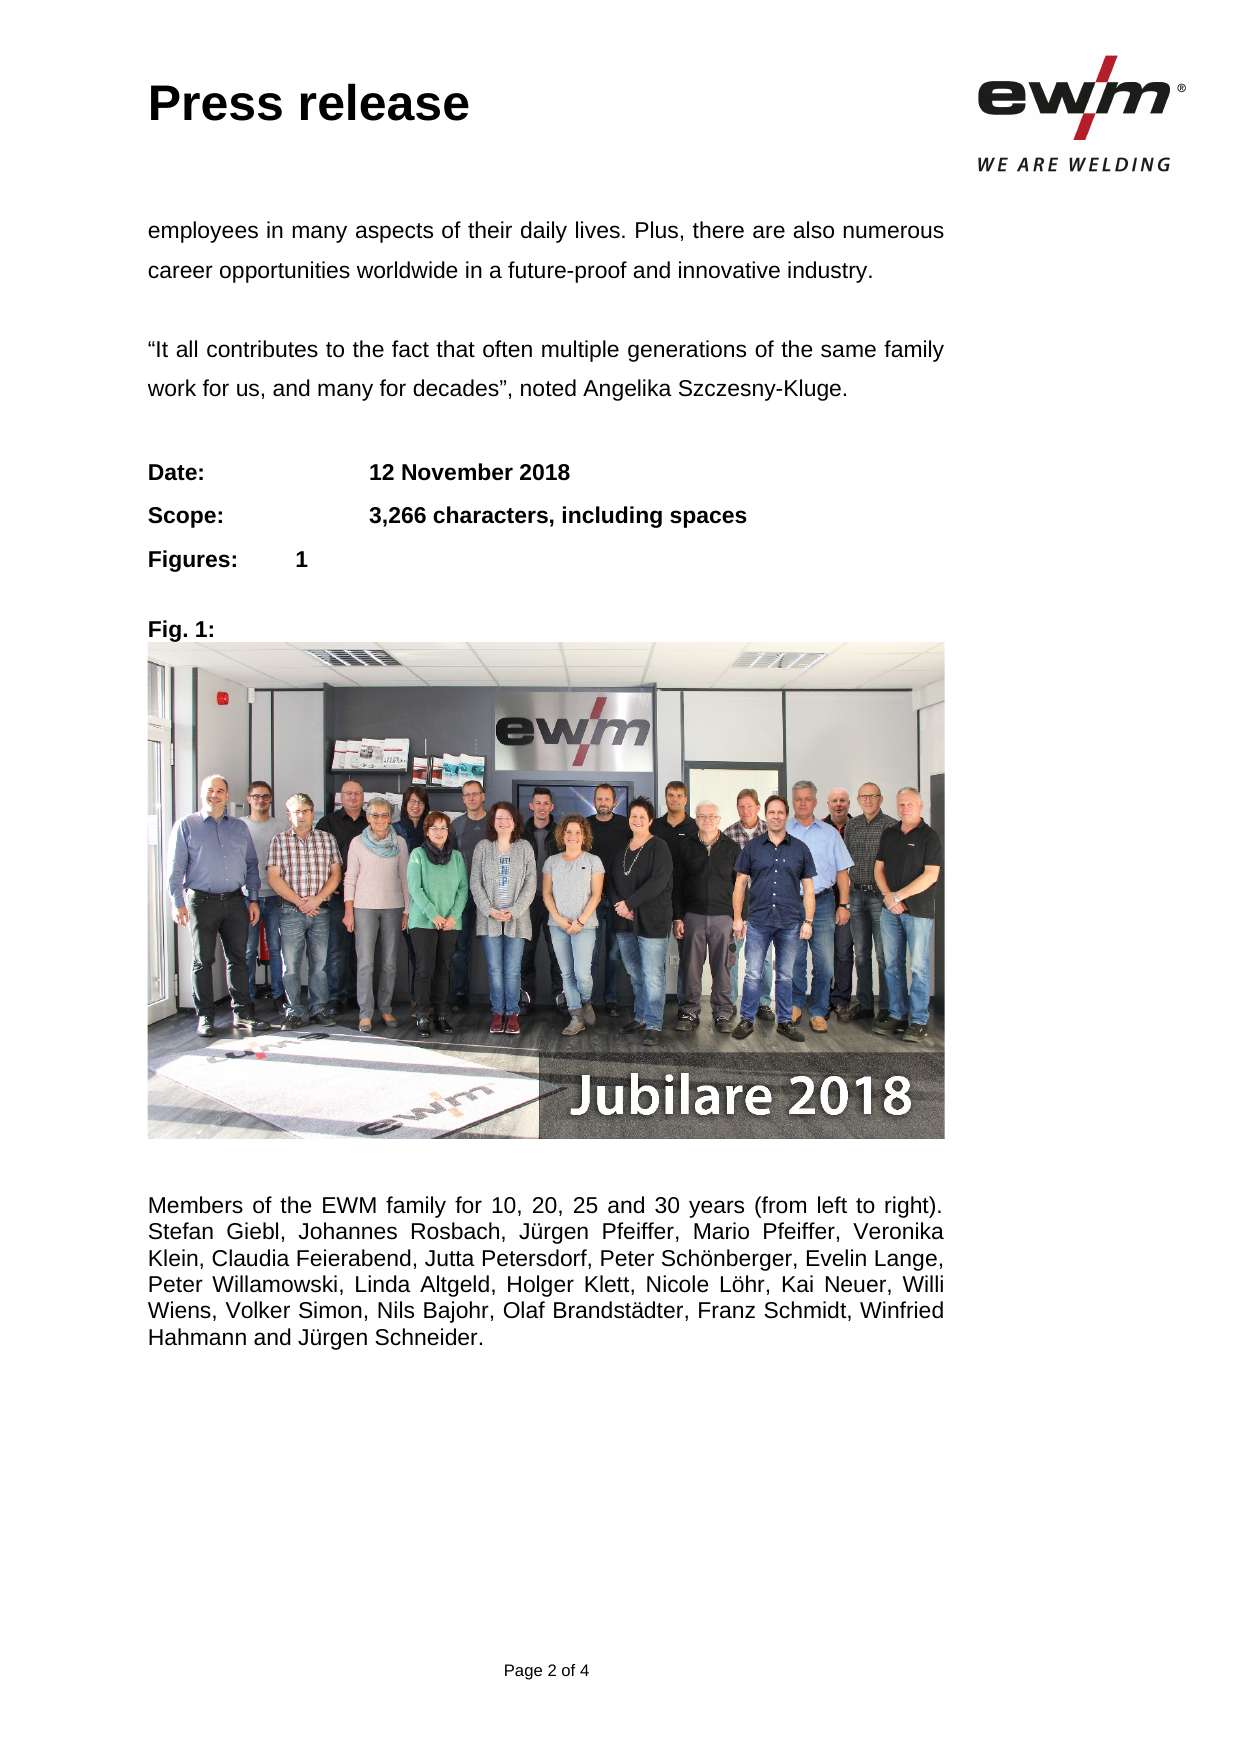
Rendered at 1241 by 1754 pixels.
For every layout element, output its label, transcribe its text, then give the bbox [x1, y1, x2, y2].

list Members of the EWM family for 10, 20, 25 and 30 years (from left to right). Stefan Giebl, Johannes Rosbach, Jürgen Pfeiffer, Mario Pfeiffer, Veronika Klein, Claudia Feierabend, Jutta Petersdorf, Peter Schönberger, Evelin Lange, Peter Willamowski, Linda Altgeld, Holger Klett, Nicole Löhr, Kai Neuer, Willi Wiens, Volker Simon, Nils Bajohr, Olaf Brandstädter, Franz Schmidt, Winfried Hahmann and Jürgen Schneider. [148, 1192, 945, 1350]
text Scope: 3,266 characters, including spaces [148, 502, 945, 528]
text Fig. 1: [148, 616, 945, 642]
text Figures: 1 [148, 546, 945, 572]
text Date: 12 November 2018 [148, 458, 945, 485]
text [148, 217, 945, 283]
picture [968, 0, 1193, 225]
text “It all contributes to the fact that often multiple generations of the same family work for us, and many for decades”, noted Angelika Szczesny-Kluge. [148, 336, 945, 402]
picture [147, 642, 945, 1139]
